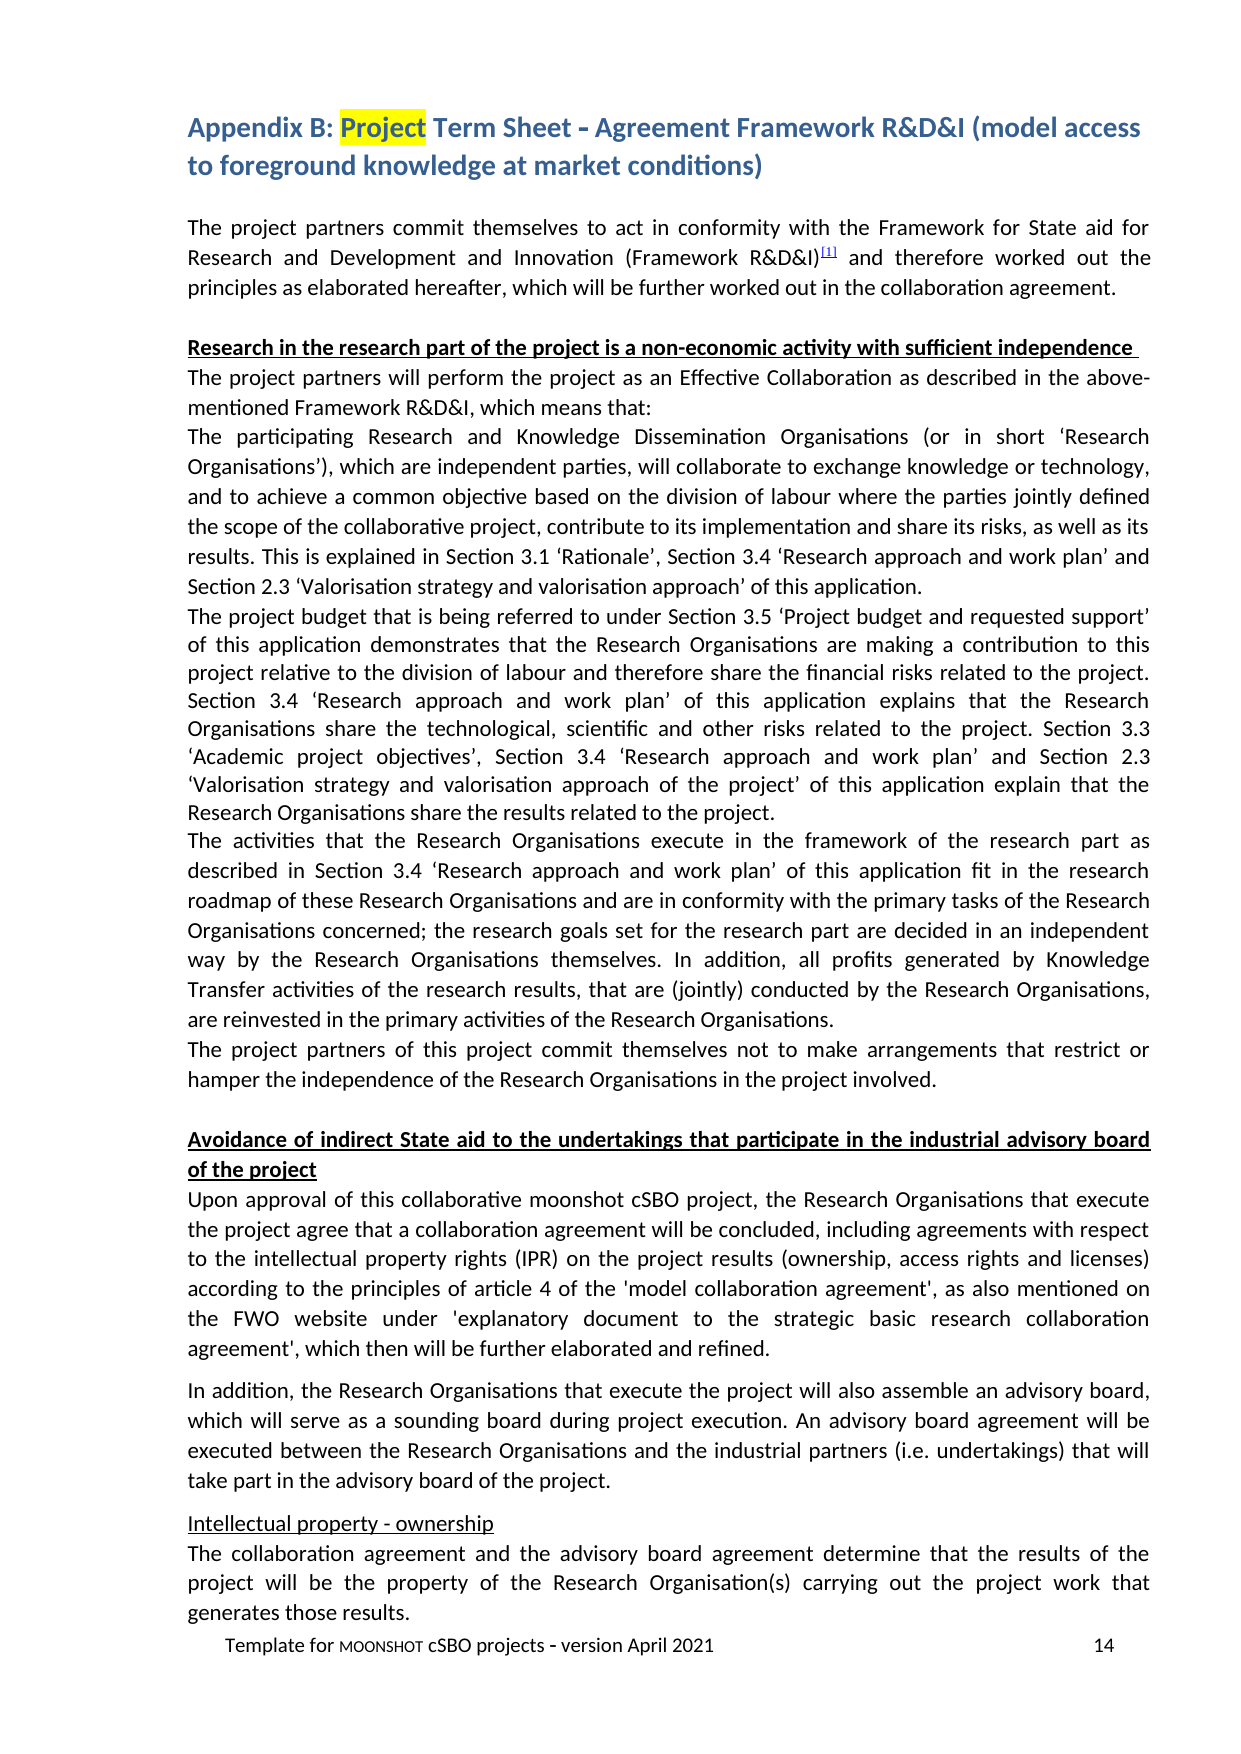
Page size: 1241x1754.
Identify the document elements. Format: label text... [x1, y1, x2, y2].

text Research in the research part of the project is a non-economic activity with sufficient independence [187, 333, 1152, 361]
text In addition, the Research Organisations that execute the project will also assemble an advisory board, which will serve as a sounding board during project execution. An advisory board agreement will be executed between the Research Organisations and the industrial partners (i.e. undertakings) that will take part in the advisory board of the project. [187, 1377, 1152, 1494]
text The project partners of this project commit themselves not to make arrangements that restrict or hamper the independence of the Research Organisations in the project involved. [187, 1035, 1152, 1093]
text The project budget that is being referred to under Section 3.5 ‘Project budget and requested support’ of this application demonstrates that the Research Organisations are making a contribution to this project relative to the division of labour and therefore share the financial risks related to the project. Section 3.4 ‘Research approach and work plan’ of this application explains that the Research Organisations share the technological, scientific and other risks related to the project. Section 3.3 ‘Academic project objectives’, Section 3.4 ‘Research approach and work plan’ and Section 2.3 ‘Valorisation strategy and valorisation approach of the project’ of this application explain that the Research Organisations share the results related to the project. [187, 602, 1152, 826]
text The collaboration agreement and the advisory board agreement determine that the results of the project will be the property of the Research Organisation(s) carrying out the project work that generates those results. [187, 1539, 1152, 1626]
text Upon approval of this collaborative moonshot cSBO project, the Research Organisations that execute the project agree that a collaboration agreement will be concluded, including agreements with respect to the intellectual property rights (IPR) on the project results (ownership, access rights and licenses) according to the principles of article 4 of the 'model collaboration agreement', as also mentioned on the FWO website under 'explanatory document to the strategic basic research collaboration agreement', which then will be further elaborated and refined. [187, 1185, 1152, 1362]
text The activities that the Research Organisations execute in the framework of the research part as described in Section 3.4 ‘Research approach and work plan’ of this application fit in the research roadmap of these Research Organisations and are in conformity with the primary tasks of the Research Organisations concerned; the research goals set for the research part are decided in an independent way by the Research Organisations themselves. In addition, all profits generated by Knowledge Transfer activities of the research results, that are (jointly) conducted by the Research Organisations, are reinvested in the primary activities of the Research Organisations. [187, 826, 1152, 1033]
text Intellectual property - ownership [187, 1509, 1152, 1537]
text The project partners commit themselves to act in conformity with the Framework for State aid for Research and Development and Innovation (Framework R&D&I)[1] and therefore worked out the principles as elaborated hereafter, which will be further worked out in the collaboration agreement. [187, 213, 1152, 301]
text Avoidance of indirect State aid to the undertakings that participate in the industrial advisory board of the project [187, 1125, 1152, 1183]
text The project partners will perform the project as an Effective Collaboration as described in the above-mentioned Framework R&D&I, which means that: [187, 363, 1152, 421]
subtitle Appendix B: Project Term Sheet Agreement Framework R&D&I (model access to foreground knowledge at market conditions) [187, 109, 1152, 183]
text The participating Research and Knowledge Dissemination Organisations (or in short ‘Research Organisations’), which are independent parties, will collaborate to exchange knowledge or technology, and to achieve a common objective based on the division of labour where the parties jointly defined the scope of the collaborative project, contribute to its implementation and share its risks, as well as its results. This is explained in Section 3.1 ‘Rationale’, Section 3.4 ‘Research approach and work plan’ and Section 2.3 ‘Valorisation strategy and valorisation approach’ of this application. [187, 422, 1152, 600]
